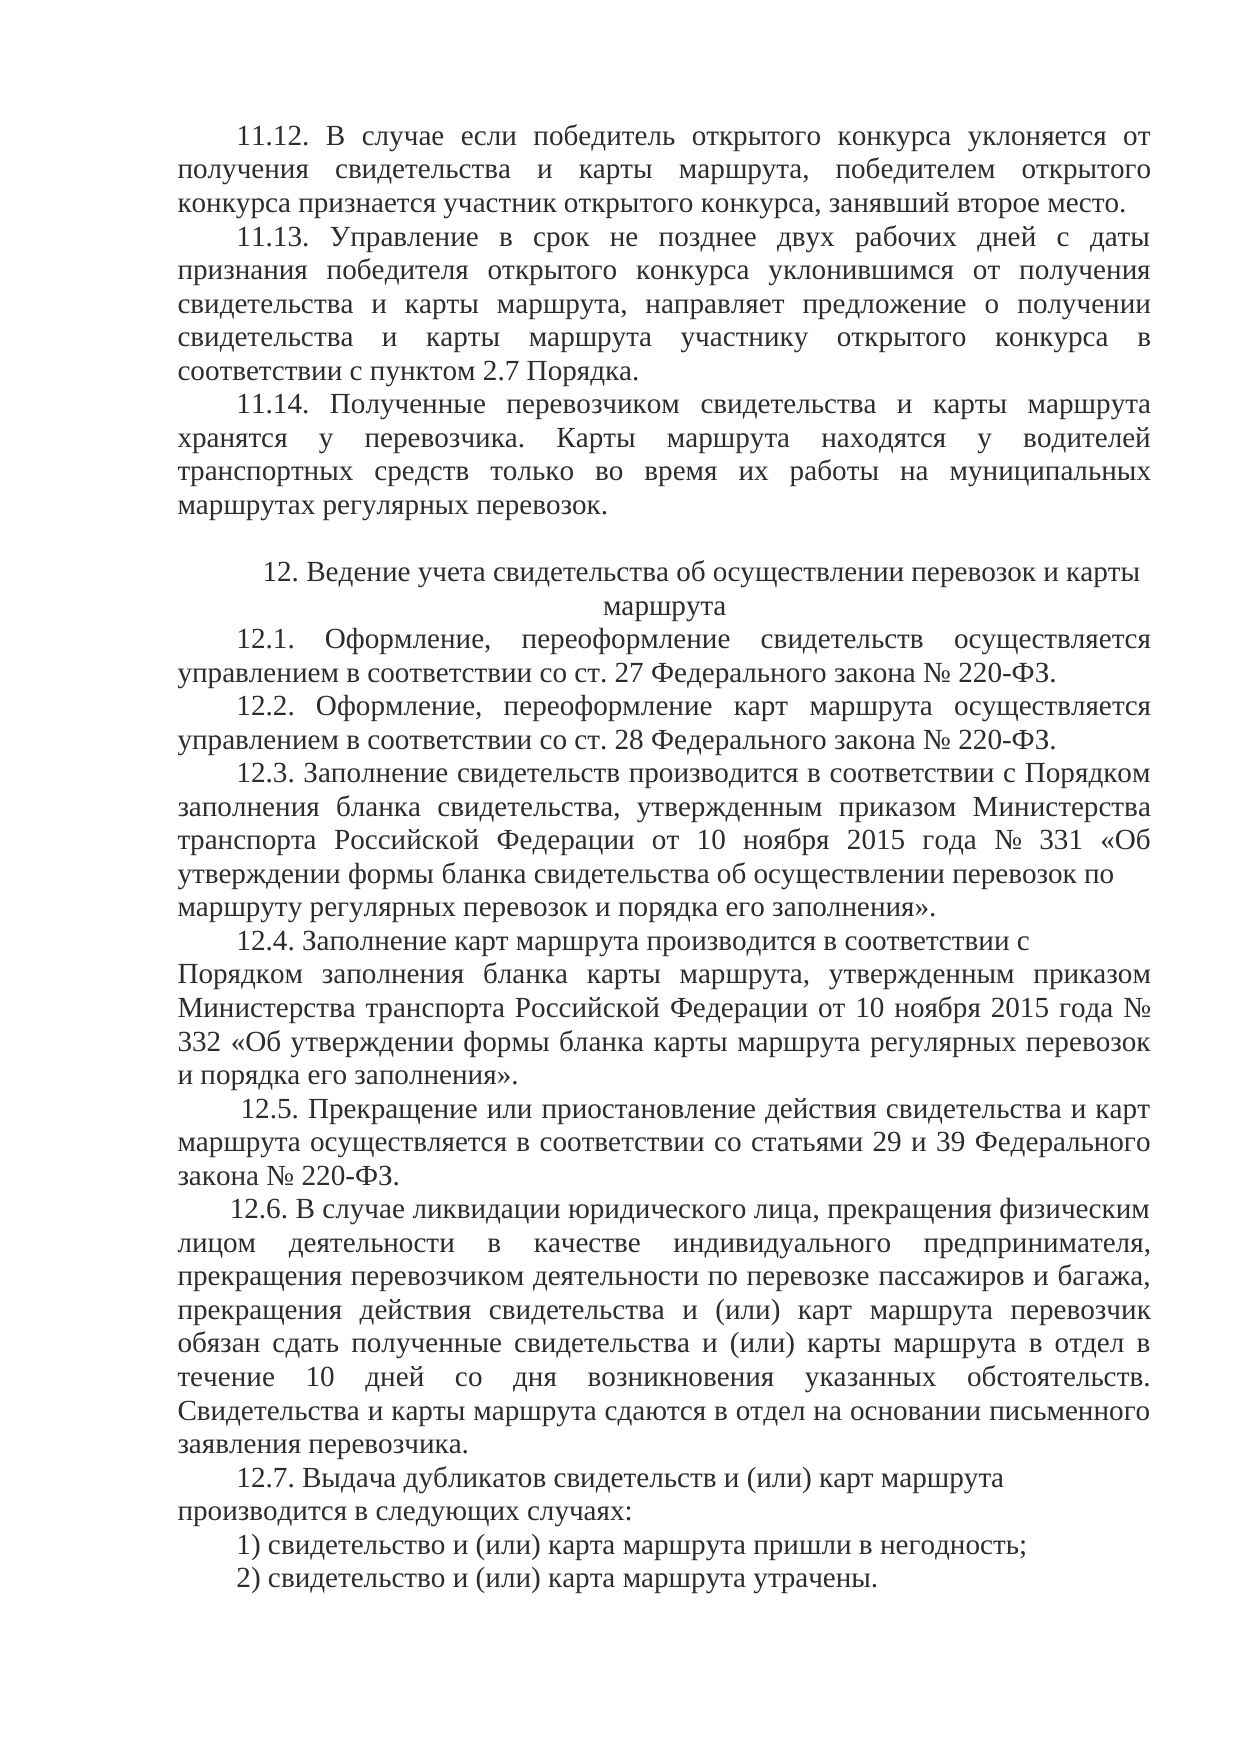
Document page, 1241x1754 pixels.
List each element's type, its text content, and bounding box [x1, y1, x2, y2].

text производится в следующих случаях: [177, 1493, 1152, 1527]
text 12.5. Прекращение или приостановление действия свидетельства и карт маршрута осуществляется в соответствии со статьями 29 и 39 Федерального закона № 220-ФЗ. [177, 1091, 1152, 1191]
text 12.4. Заполнение карт маршрута производится в соответствии с [177, 923, 1152, 957]
text 1) свидетельство и (или) карта маршрута пришли в негодность; [177, 1527, 1152, 1560]
text 11.14. Полученные перевозчиком свидетельства и карты маршрута хранятся у перевозчика. Карты маршрута находятся у водителей транспортных средств только во время их работы на муниципальных маршрутах регулярных перевозок. [177, 386, 1152, 521]
text 11.13. Управление в срок не позднее двух рабочих дней с даты признания победителя открытого конкурса уклонившимся от получения свидетельства и карты маршрута, направляет предложение о получении свидетельства и карты маршрута участнику открытого конкурса в соответствии с пунктом 2.7 Порядка. [177, 219, 1152, 386]
text 12.1. Оформление, переоформление свидетельств осуществляется управлением в соответствии со ст. 27 Федерального закона № 220-ФЗ. [177, 621, 1152, 688]
text 12.7. Выдача дубликатов свидетельств и (или) карт маршрута [177, 1460, 1152, 1493]
text 12.3. Заполнение свидетельств производится в соответствии с Порядком заполнения бланка свидетельства, утвержденным приказом Министерства транспорта Российской Федерации от 10 ноября 2015 года № 331 «Об утверждении формы бланка свидетельства об осуществлении перевозок по [177, 755, 1152, 889]
text 2) свидетельство и (или) карта маршрута утрачены. [177, 1560, 1152, 1594]
text Порядком заполнения бланка карты маршрута, утвержденным приказом Министерства транспорта Российской Федерации от 10 ноября 2015 года № 332 «Об утверждении формы бланка карты маршрута регулярных перевозок и порядка его заполнения». [177, 957, 1152, 1091]
text 12. Ведение учета свидетельства об осуществлении перевозок и карты маршрута [177, 554, 1152, 621]
text 11.12. В случае если победитель открытого конкурса уклоняется от получения свидетельства и карты маршрута, победителем открытого конкурса признается участник открытого конкурса, занявший второе место. [177, 118, 1152, 219]
text маршруту регулярных перевозок и порядка его заполнения». [177, 889, 1152, 923]
text 12.6. В случае ликвидации юридического лица, прекращения физическим лицом деятельности в качестве индивидуального предпринимателя, прекращения перевозчиком деятельности по перевозке пассажиров и багажа, прекращения действия свидетельства и (или) карт маршрута перевозчик обязан сдать полученные свидетельства и (или) карты маршрута в отдел в течение 10 дней со дня возникновения указанных обстоятельств. Свидетельства и карты маршрута сдаются в отдел на основании письменного заявления перевозчика. [177, 1191, 1152, 1460]
text 12.2. Оформление, переоформление карт маршрута осуществляется управлением в соответствии со ст. 28 Федерального закона № 220-ФЗ. [177, 688, 1152, 755]
